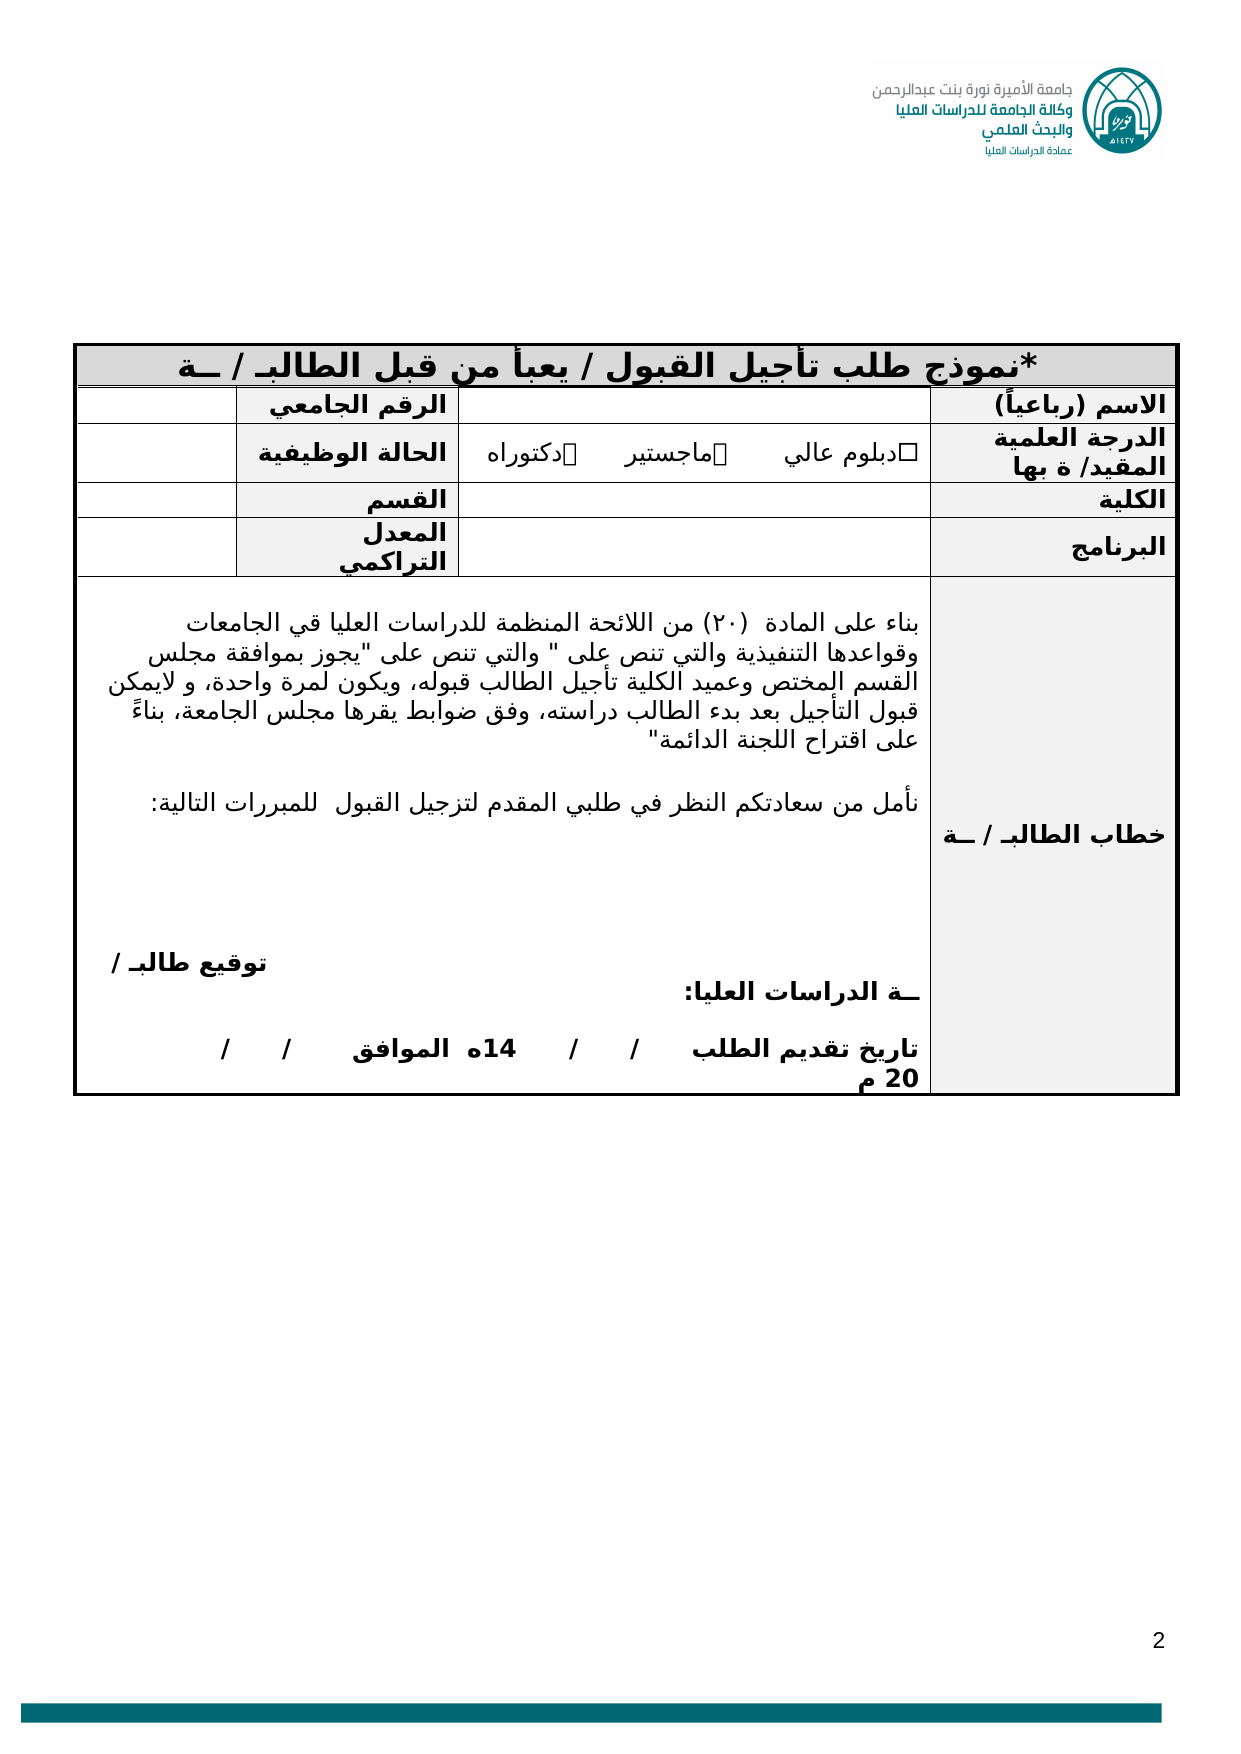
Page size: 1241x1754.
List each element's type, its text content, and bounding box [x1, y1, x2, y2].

table_cell [77, 424, 236, 482]
table_cell الاسم (رباعياً) [931, 388, 1175, 422]
table_cell المعدل التراكمي [237, 518, 458, 576]
table_cell [77, 518, 236, 576]
table_cell [459, 483, 930, 517]
table_cell دبلوم عالي ماجستير دكتوراه [459, 424, 930, 482]
table_cell القسم [237, 483, 458, 517]
table_header *نموذج طلب تأجيل القبول / يعبأ من قبل الطالبـ / ــة [77, 346, 1175, 385]
picture [869, 59, 1166, 161]
table_cell [77, 388, 236, 422]
table_cell البرنامج [931, 518, 1175, 576]
table_cell الكلية [931, 483, 1175, 517]
table_cell خطاب الطالبـ / ــة [931, 577, 1175, 1093]
table_cell [459, 518, 930, 576]
table_cell الحالة الوظيفية [237, 424, 458, 482]
table_cell [459, 388, 930, 422]
table_cell [77, 483, 236, 517]
table_cell الرقم الجامعي [237, 388, 458, 422]
table_cell الدرجة العلمية المقيد/ ة بها [931, 424, 1175, 482]
table_cell بناء على المادة (٢٠) من اللائحة المنظمة للدراسات العليا قي الجامعات وقواعدها التنفيذية والتي تنص على " والتي تنص على "يجوز بموافقة مجلس القسم المختص وعميد الكلية تأجيل الطالب قبوله، ويكون لمرة واحدة، و لايمكن قبول التأجيل بعد بدء الطالب دراسته، وفق ضوابط يقرها مجلس الجامعة، بناءً على اقتراح اللجنة الدائمة" نأمل من سعادتكم النظر في طلبي المقدم لتزجيل القبول للمبررات التالية: توقيع طالبـ / ــة الدراسات العليا: تاريخ تقديم الطلب / / 14ه الموافق / / 20 م [77, 577, 930, 1093]
